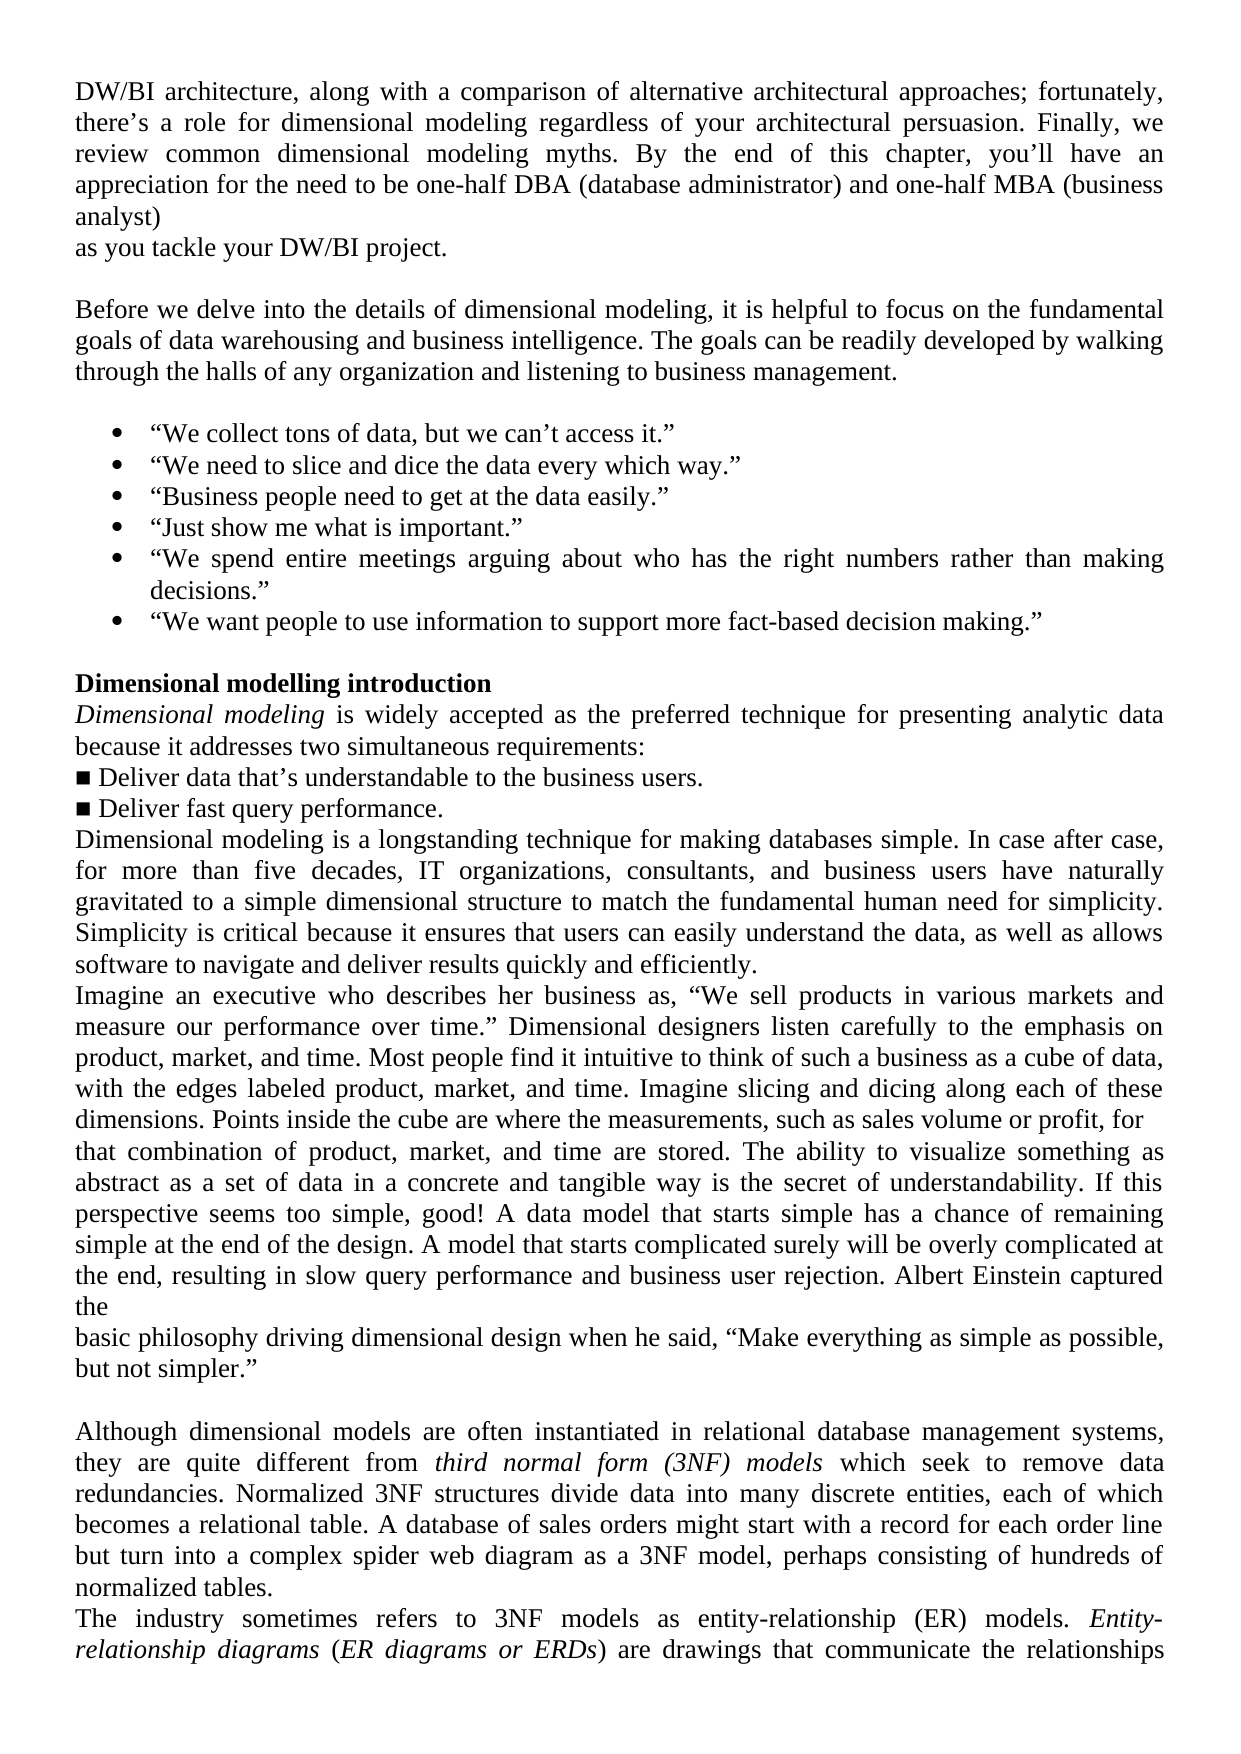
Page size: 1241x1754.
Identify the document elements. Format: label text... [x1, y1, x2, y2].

text Dimensional modeling is a longstanding technique for making databases simple. In case after case, for more than five decades, IT organizations, consultants, and business users have naturally gravitated to a simple dimensional structure to match the fundamental human need for simplicity. Simplicity is critical because it ensures that users can easily understand the data, as well as allows software to navigate and deliver results quickly and efficiently. [75, 823, 1165, 979]
text ■ Deliver fast query performance. [75, 792, 1165, 823]
list “We collect tons of data, but we can’t access it.” [112, 418, 1165, 449]
list “We want people to use information to support more fact-based decision making.” [112, 605, 1165, 636]
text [75, 1602, 1165, 1664]
text Imagine an executive who describes her business as, “We sell products in various markets and measure our performance over time.” Dimensional designers listen carefully to the emphasis on product, market, and time. Most people find it intuitive to think of such a business as a cube of data, with the edges labeled product, market, and time. Imagine slicing and dicing along each of these dimensions. Points inside the cube are where the measurements, such as sales volume or profit, for [75, 979, 1165, 1134]
text Dimensional modeling is widely accepted as the preferred technique for presenting analytic data because it addresses two simultaneous requirements: [75, 698, 1165, 761]
list “Just show me what is important.” [112, 511, 1165, 543]
text Before we delve into the details of dimensional modeling, it is helpful to focus on the fundamental goals of data warehousing and business intelligence. The goals can be readily developed by walking through the halls of any organization and listening to business management. [75, 293, 1165, 386]
text ■ Deliver data that’s understandable to the business users. [75, 761, 1165, 792]
list “We spend entire meetings arguing about who has the right numbers rather than making decisions.” [112, 543, 1165, 605]
list “We need to slice and dice the data every which way.” [112, 449, 1165, 480]
text basic philosophy driving dimensional design when he said, “Make everything as simple as possible, but not simpler.” [75, 1321, 1165, 1384]
list “Business people need to get at the data easily.” [112, 480, 1165, 511]
text Dimensional modelling introduction [75, 667, 1165, 698]
text Although dimensional models are often instantiated in relational database management systems, they are quite different from third normal form (3NF) models which seek to remove data redundancies. Normalized 3NF structures divide data into many discrete entities, each of which becomes a relational table. A database of sales orders might start with a record for each order line but turn into a complex spider web diagram as a 3NF model, perhaps consisting of hundreds of normalized tables. [75, 1415, 1165, 1602]
text that combination of product, market, and time are stored. The ability to visualize something as abstract as a set of data in a concrete and tangible way is the secret of understandability. If this perspective seems too simple, good! A data model that starts simple has a chance of remaining simple at the end of the design. A model that starts complicated surely will be overly complicated at the end, resulting in slow query performance and business user rejection. Albert Einstein captured the [75, 1134, 1165, 1321]
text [75, 75, 1165, 231]
text as you tackle your DW/BI project. [75, 231, 1165, 262]
